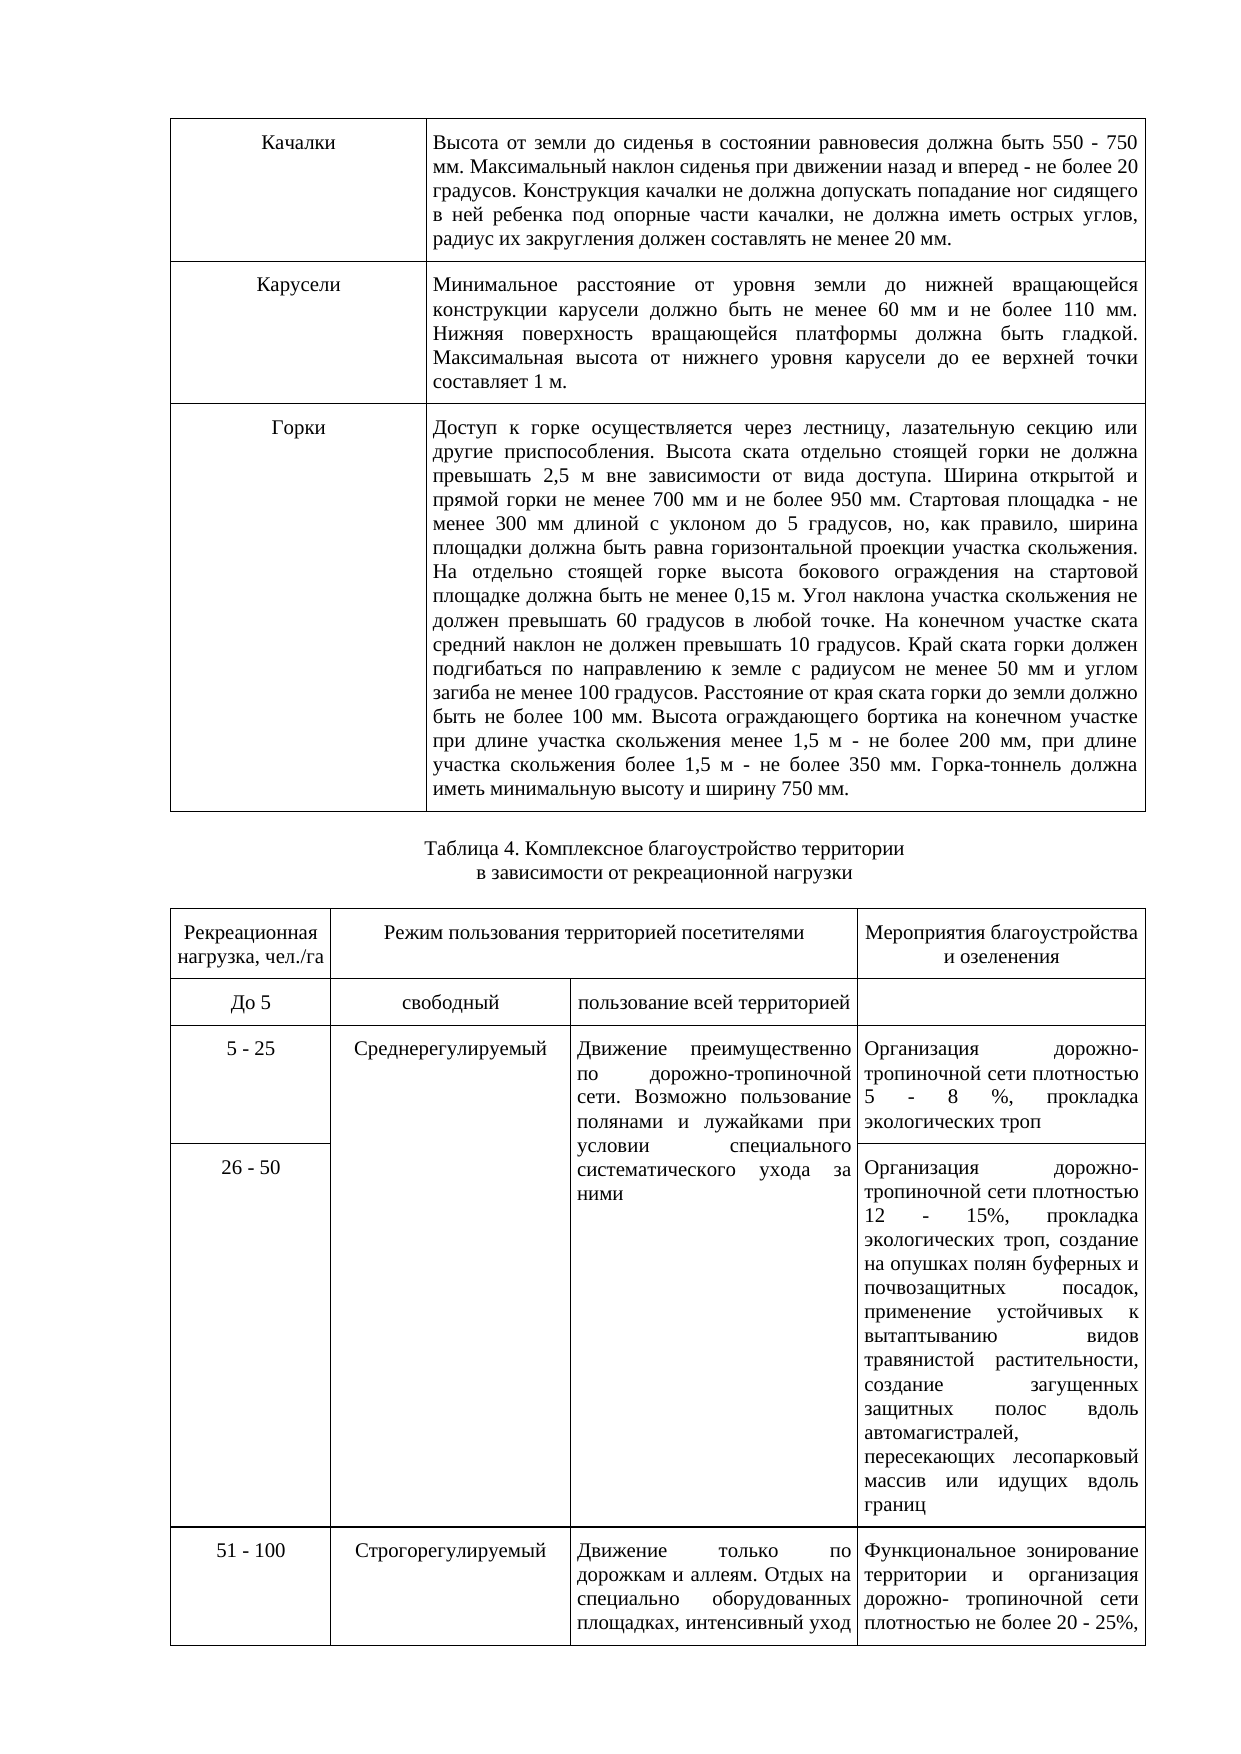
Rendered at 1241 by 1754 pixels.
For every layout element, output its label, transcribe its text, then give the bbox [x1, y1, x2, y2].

table_header Рекреационная нагрузка, чел./га [171, 909, 330, 978]
table_cell Высота от земли до сиденья в состоянии равновесия должна быть 550 - . Максимальный наклон сиденья при движении назад и вперед - не более 20 градусов. Конструкция качалки не должна допускать попадание ног сидящего в ней ребенка под опорные части качалки, не должна иметь острых углов, радиус их закругления должен составлять не менее . [427, 119, 1145, 261]
table_cell Организация дорожно-тропиночной сети плотностью 12 - 15%, прокладка экологических троп, создание на опушках полян буферных и почвозащитных посадок, применение устойчивых к вытаптыванию видов травянистой растительности, создание загущенных защитных полос вдоль автомагистралей, пересекающих лесопарковый массив или идущих вдоль границ [858, 1144, 1145, 1526]
table_cell [858, 979, 1145, 1025]
table_cell Движение преимущественно по дорожно-тропиночной сети. Возможно пользование полянами и лужайками при условии специального систематического ухода за ними [571, 1026, 857, 1526]
table_cell Организация дорожно-тропиночной сети плотностью 5 - 8 %, прокладка экологических троп [858, 1026, 1145, 1143]
table_header Мероприятия благоустройства и озеленения [858, 909, 1145, 978]
text в зависимости от рекреационной нагрузки [177, 860, 1152, 884]
table_cell Карусели [171, 262, 426, 403]
table_cell свободный [331, 979, 570, 1025]
table_cell Строгорегулируемый [331, 1528, 570, 1645]
table_cell Минимальное расстояние от уровня земли до нижней вращающейся конструкции карусели должно быть не менее и не более . Нижняя поверхность вращающейся платформы должна быть гладкой. Максимальная высота от нижнего уровня карусели до ее верхней точки составляет . [427, 262, 1145, 403]
table_cell До 5 [171, 979, 330, 1025]
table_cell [571, 1528, 857, 1645]
table_cell пользование всей территорией [571, 979, 857, 1025]
table_cell Доступ к горке осуществляется через лестницу, лазательную секцию или другие приспособления. Высота ската отдельно стоящей горки не должна превышать вне зависимости от вида доступа. Ширина открытой и прямой горки не менее и не более . Стартовая площадка - не менее длиной с уклоном до 5 градусов, но, как правило, ширина площадки должна быть равна горизонтальной проекции участка скольжения. На отдельно стоящей горке высота бокового ограждения на стартовой площадке должна быть не менее . Угол наклона участка скольжения не должен превышать 60 градусов в любой точке. На конечном участке ската средний наклон не должен превышать 10 градусов. Край ската горки должен подгибаться по направлению к земле с радиусом не менее и углом загиба не менее 100 градусов. Расстояние от края ската горки до земли должно быть не более . Высота ограждающего бортика на конечном участке при длине участка скольжения менее - не более , при длине участка скольжения более - не более . Горка-тоннель должна иметь минимальную высоту и ширину . [427, 404, 1145, 811]
table_header Режим пользования территорией посетителями [331, 909, 857, 978]
table_cell 51 - 100 [171, 1528, 330, 1645]
table_cell Качалки [171, 119, 426, 261]
text Таблица 4. Комплексное благоустройство территории [177, 836, 1152, 860]
table_cell Горки [171, 404, 426, 811]
table_cell 5 - 25 [171, 1026, 330, 1143]
table_cell 26 - 50 [171, 1144, 330, 1526]
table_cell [858, 1528, 1145, 1645]
table_cell Среднерегулируемый [331, 1026, 570, 1526]
